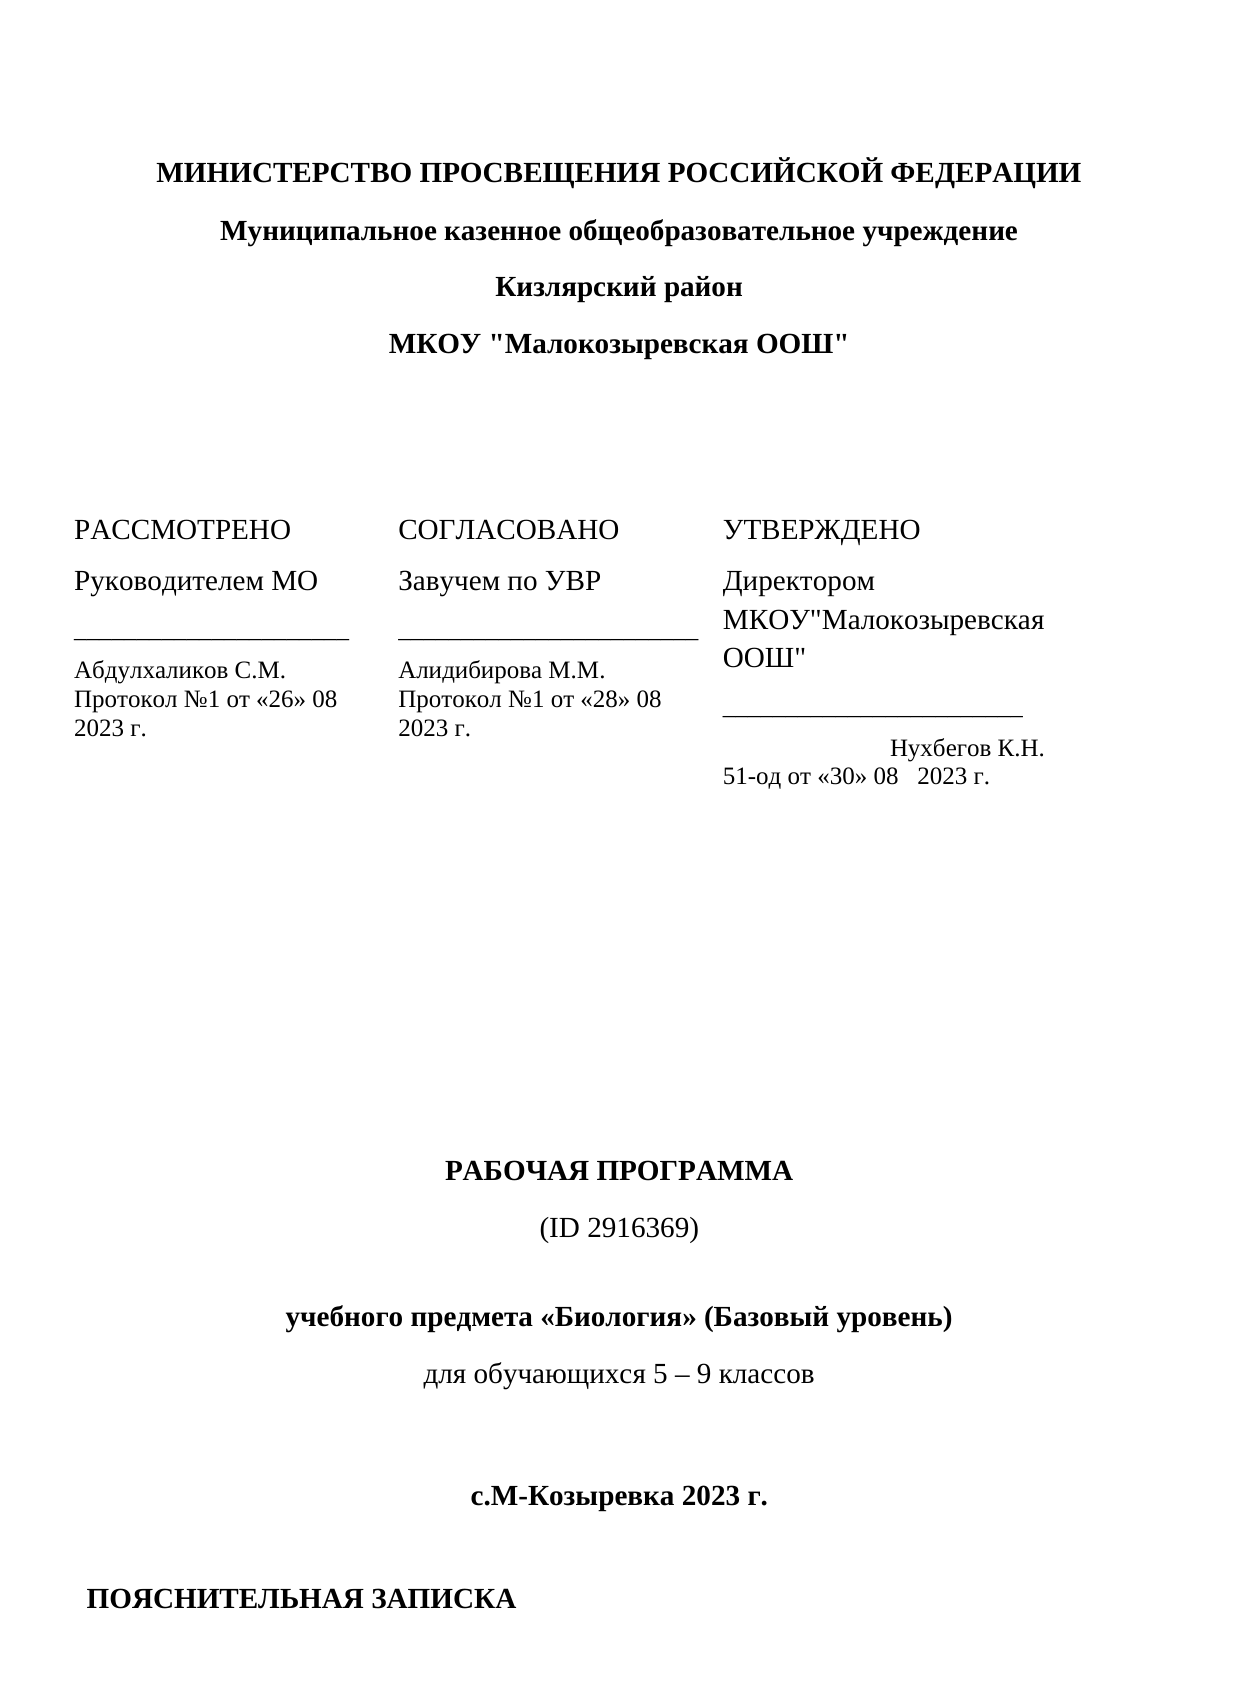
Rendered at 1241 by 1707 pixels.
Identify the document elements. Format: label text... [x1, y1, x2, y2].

text для обучающихся 5 – 9 классов [86, 1356, 1152, 1390]
table_header УТВЕРЖДЕНО Директором МКОУ"Малокозыревская ООШ" ________________________ Нухбегов К.Н. 51-од от «30» 08 2023 г. [711, 512, 1056, 831]
text ПОЯСНИТЕЛЬНАЯ ЗАПИСКА [86, 1581, 1152, 1614]
text с.М-Козыревка 2023 г. [86, 1478, 1152, 1511]
table_header СОГЛАСОВАНО Завучем по УВР ________________________ Алидибирова М.М. Протокол №1 от «28» 08 2023 г. [387, 512, 711, 831]
text МИНИСТЕРСТВО ПРОСВЕЩЕНИЯ РОССИЙСКОЙ ФЕДЕРАЦИИ [86, 156, 1152, 189]
text Муниципальное казенное общеобразовательное учреждение [86, 213, 1152, 246]
text РАБОЧАЯ ПРОГРАММА [86, 1153, 1152, 1187]
text Кизлярский район [86, 269, 1152, 303]
text (ID 2916369) [86, 1210, 1152, 1244]
text МКОУ "Малокозыревская ООШ" [86, 327, 1152, 360]
table_header РАССМОТРЕНО Руководителем МО ______________________ Абдулхаликов С.М. Протокол №1 от «26» 08 2023 г. [63, 512, 387, 831]
text учебного предмета «Биология» (Базовый уровень) [86, 1299, 1152, 1333]
